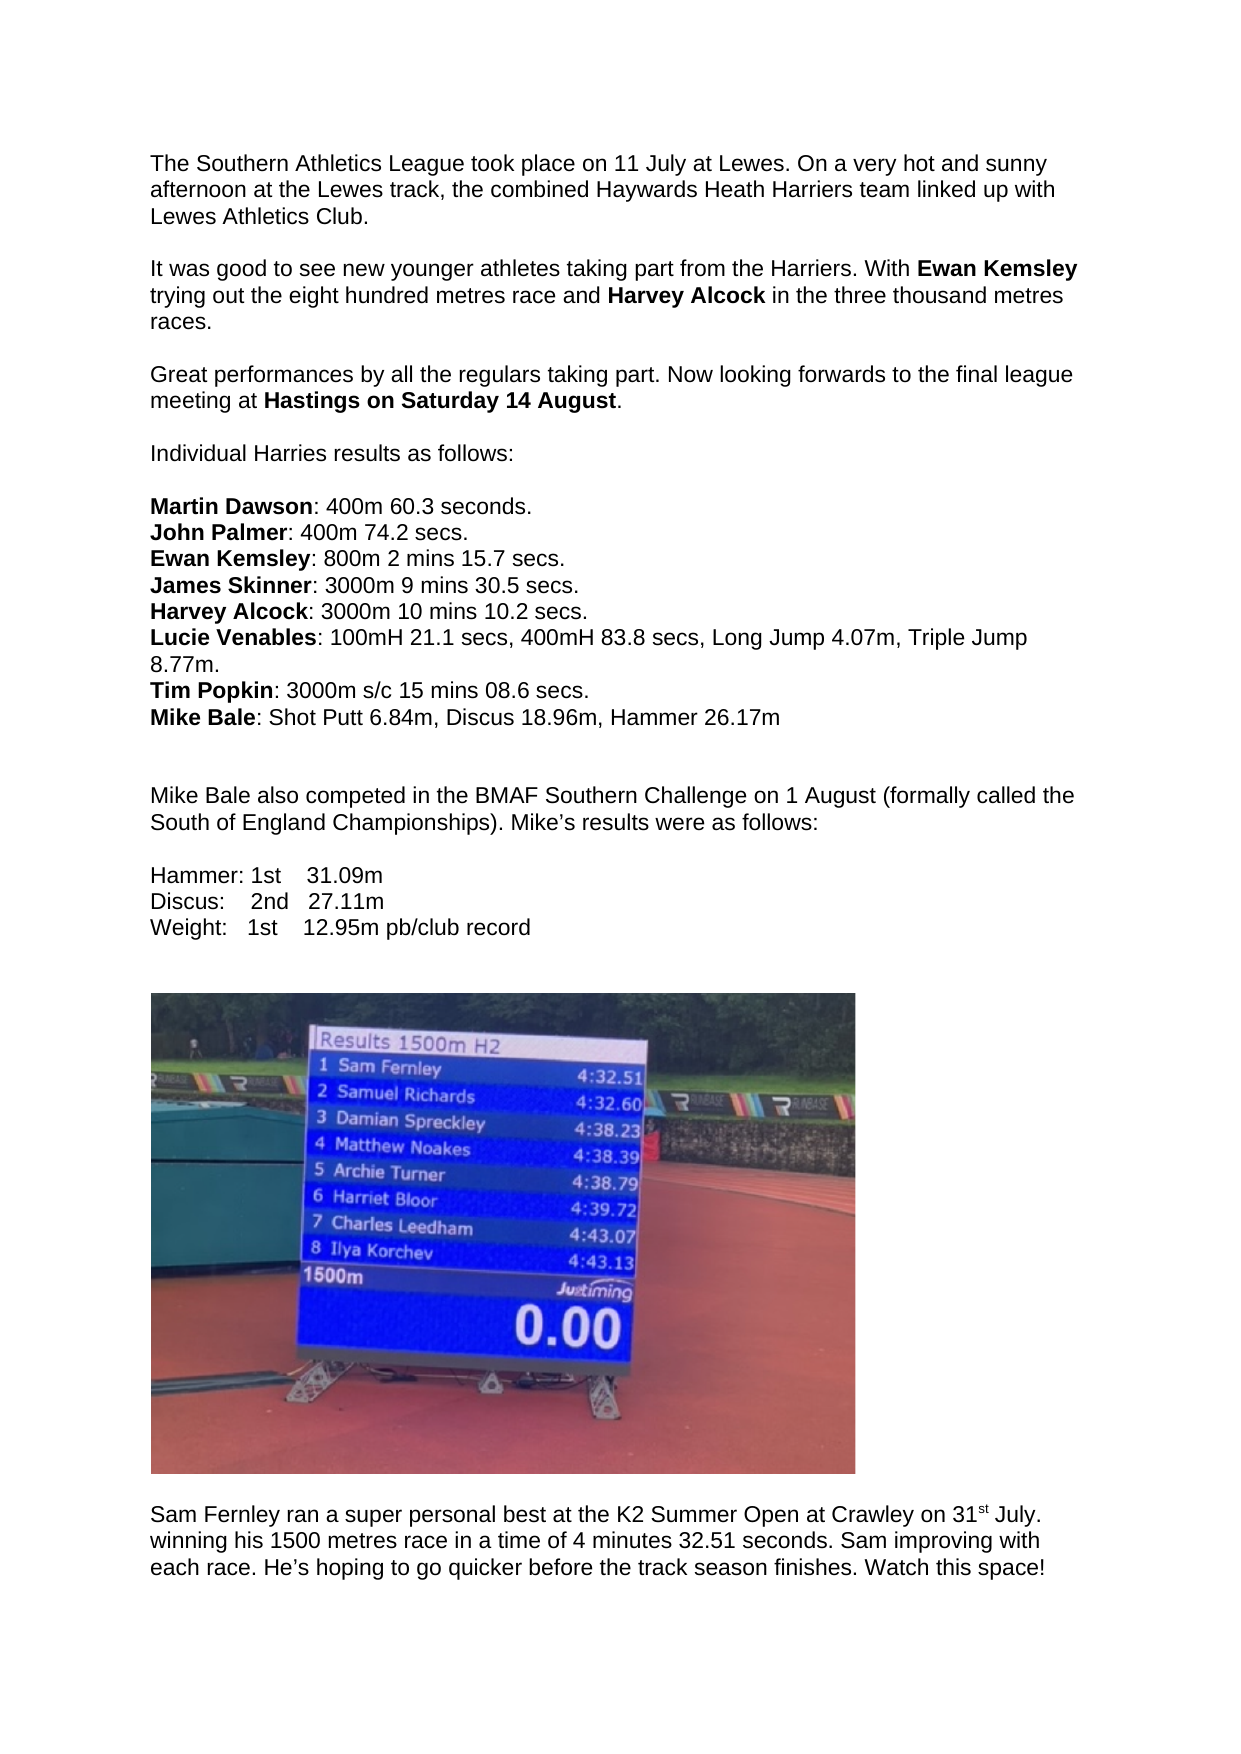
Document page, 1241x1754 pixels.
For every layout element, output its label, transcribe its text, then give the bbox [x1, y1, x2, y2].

text Individual Harries results as follows: [150, 440, 1090, 466]
text James Skinner: 3000m 9 mins 30.5 secs. [150, 572, 1090, 598]
text The Southern Athletics League took place on 11 July at Lewes. On a very hot and sunny afternoon at the Lewes track, the combined Haywards Heath Harriers team linked up with Lewes Athletics Club. [150, 150, 1090, 229]
text Weight: 1st 12.95m pb/club record [150, 914, 1090, 941]
text Sam Fernley ran a super personal best at the K2 Summer Open at Crawley on 31st July. winning his 1500 metres race in a time of 4 minutes 32.51 seconds. Sam improving with each race. He’s hoping to go quicker before the track season finishes. Watch this space! [150, 1501, 1090, 1580]
text Harvey Alcock: 3000m 10 mins 10.2 secs. [150, 598, 1090, 624]
text John Palmer: 400m 74.2 secs. [150, 519, 1090, 545]
text Lucie Venables: 100mH 21.1 secs, 400mH 83.8 secs, Long Jump 4.07m, Triple Jump 8.77m. [150, 624, 1090, 677]
text Great performances by all the regulars taking part. Now looking forwards to the final league meeting at Hastings on Saturday 14 August. [150, 361, 1090, 413]
text Tim Popkin: 3000m s/c 15 mins 08.6 secs. [150, 677, 1090, 703]
text Hammer: 1st 31.09m [150, 862, 1090, 888]
text Mike Bale also competed in the BMAF Southern Challenge on 1 August (formally called the South of England Championships). Mike’s results were as follows: [150, 782, 1090, 835]
text Ewan Kemsley: 800m 2 mins 15.7 secs. [150, 545, 1090, 572]
text Mike Bale: Shot Putt 6.84m, Discus 18.96m, Hammer 26.17m [150, 703, 1090, 730]
text It was good to see new younger athletes taking part from the Harriers. With Ewan Kemsley trying out the eight hundred metres race and Harvey Alcock in the three thousand metres races. [150, 255, 1090, 334]
picture [151, 993, 856, 1474]
text Martin Dawson: 400m 60.3 seconds. [150, 493, 1090, 519]
text Discus: 2nd 27.11m [150, 888, 1090, 914]
